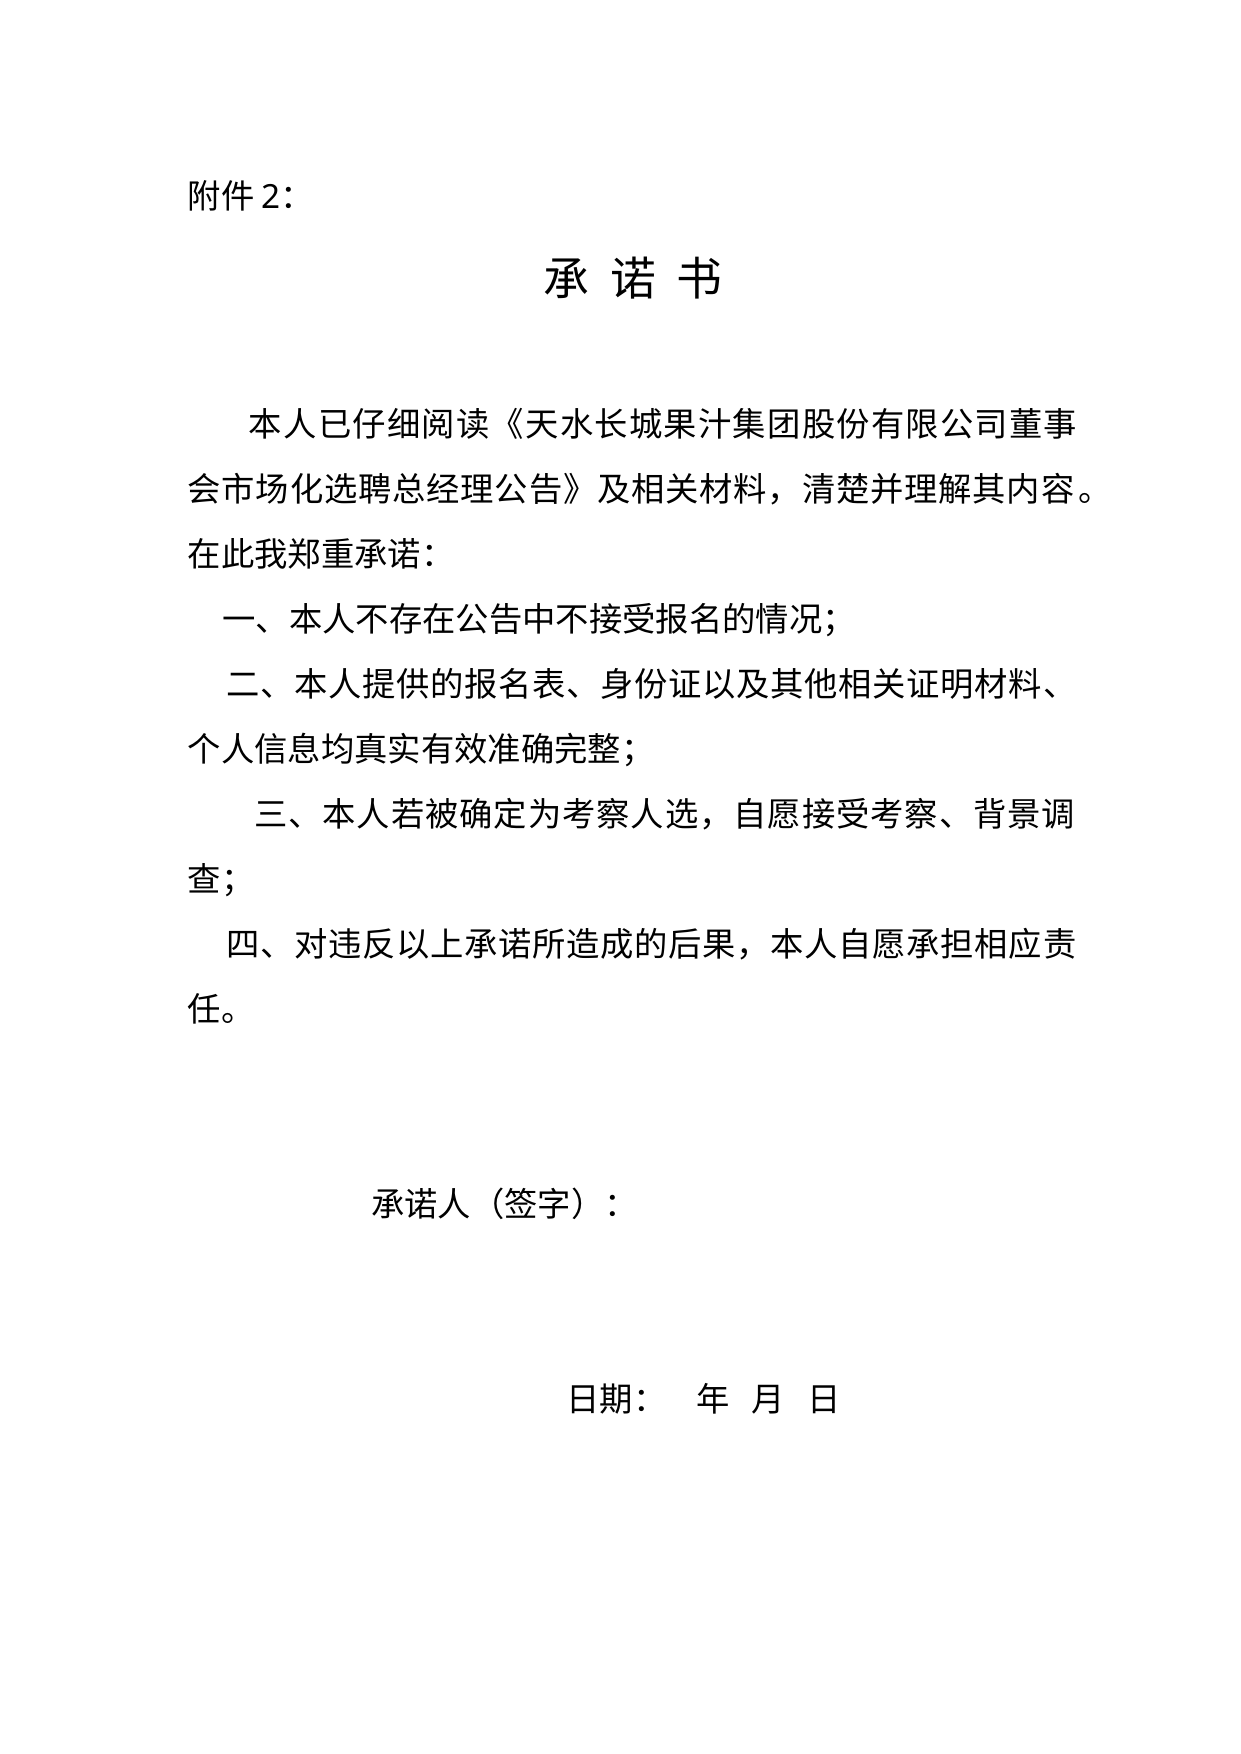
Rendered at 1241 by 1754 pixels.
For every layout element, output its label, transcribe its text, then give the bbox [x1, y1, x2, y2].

text 日期： 年 月 日 [187, 1364, 1078, 1429]
text 本人已仔细阅读《天水长城果汁集团股份有限公司董事会市场化选聘总经理公告》及相关材料，清楚并理解其内容。在此我郑重承诺： [187, 389, 1078, 584]
text 三、本人若被确定为考察人选，自愿接受考察、背景调查； [187, 779, 1078, 909]
text 附件2： [187, 162, 1078, 227]
text 二、本人提供的报名表、身份证以及其他相关证明材料、个人信息均真实有效准确完整； [187, 649, 1078, 779]
text 四、对违反以上承诺所造成的后果，本人自愿承担相应责任。 [187, 909, 1078, 1039]
text 承诺人（签字）： [187, 1169, 1078, 1234]
text 承 诺 书 [187, 227, 1078, 324]
text 一、本人不存在公告中不接受报名的情况； [187, 584, 1078, 649]
